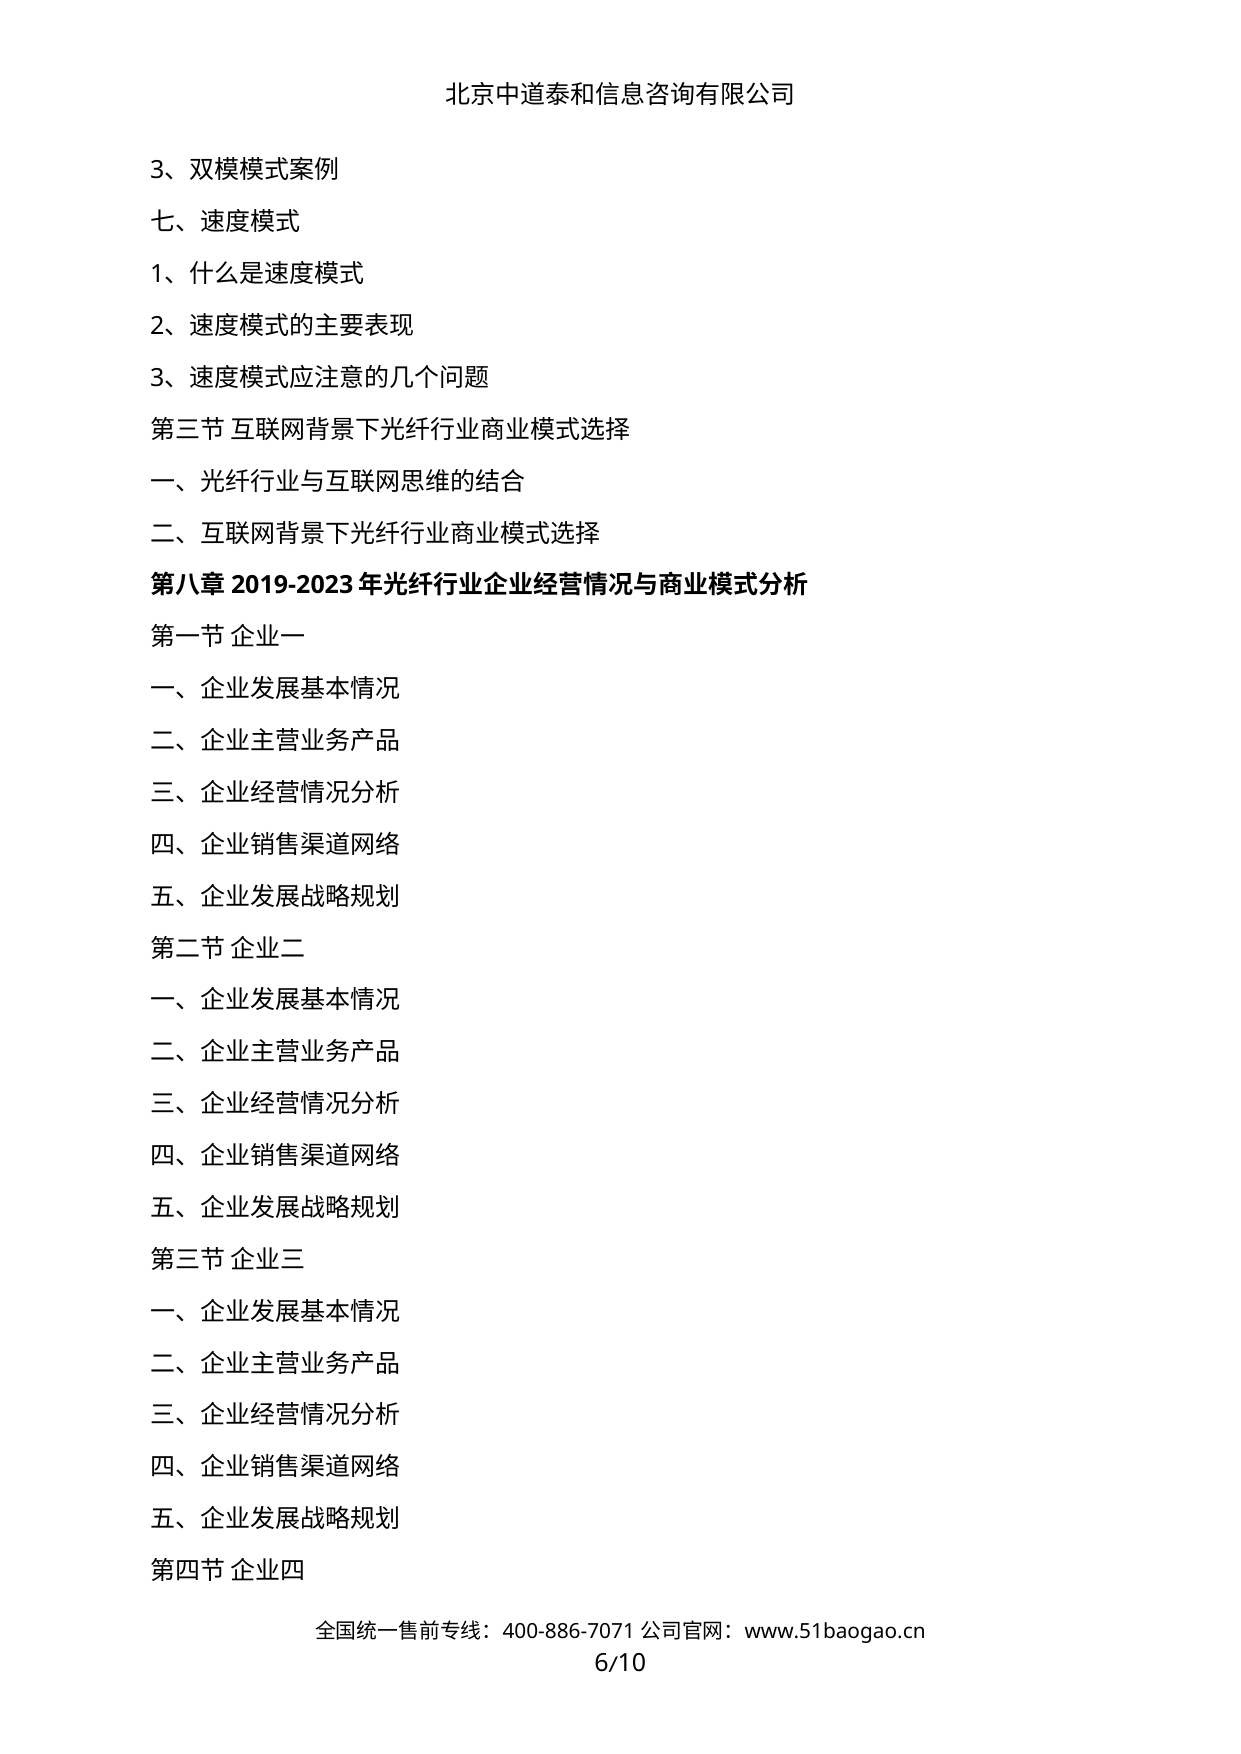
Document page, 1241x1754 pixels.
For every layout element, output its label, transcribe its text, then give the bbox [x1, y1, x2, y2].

text 第一节 企业一 [150, 617, 1090, 653]
text 四、企业销售渠道网络 [150, 1447, 1090, 1483]
text 第三节 互联网背景下光纤行业商业模式选择 [150, 409, 1090, 446]
text 二、互联网背景下光纤行业商业模式选择 [150, 513, 1090, 549]
text 七、速度模式 [150, 202, 1090, 238]
text 四、企业销售渠道网络 [150, 824, 1090, 861]
text 五、企业发展战略规划 [150, 1499, 1090, 1535]
text 一、企业发展基本情况 [150, 669, 1090, 705]
text 三、企业经营情况分析 [150, 1084, 1090, 1120]
text 3、速度模式应注意的几个问题 [150, 357, 1090, 394]
text 1、什么是速度模式 [150, 254, 1090, 290]
text 一、企业发展基本情况 [150, 980, 1090, 1016]
text 第八章 2019-2023年光纤行业企业经营情况与商业模式分析 [150, 565, 1090, 601]
text 第三节 企业三 [150, 1239, 1090, 1276]
text 四、企业销售渠道网络 [150, 1136, 1090, 1172]
text 第四节 企业四 [150, 1551, 1090, 1587]
text 五、企业发展战略规划 [150, 1187, 1090, 1224]
text 二、企业主营业务产品 [150, 721, 1090, 757]
text 2、速度模式的主要表现 [150, 306, 1090, 342]
text 五、企业发展战略规划 [150, 876, 1090, 912]
text 二、企业主营业务产品 [150, 1343, 1090, 1379]
text 3、双模模式案例 [150, 150, 1090, 186]
text 第二节 企业二 [150, 928, 1090, 964]
text 三、企业经营情况分析 [150, 772, 1090, 809]
text 二、企业主营业务产品 [150, 1032, 1090, 1068]
text 一、光纤行业与互联网思维的结合 [150, 461, 1090, 497]
text 三、企业经营情况分析 [150, 1395, 1090, 1431]
text 一、企业发展基本情况 [150, 1291, 1090, 1327]
